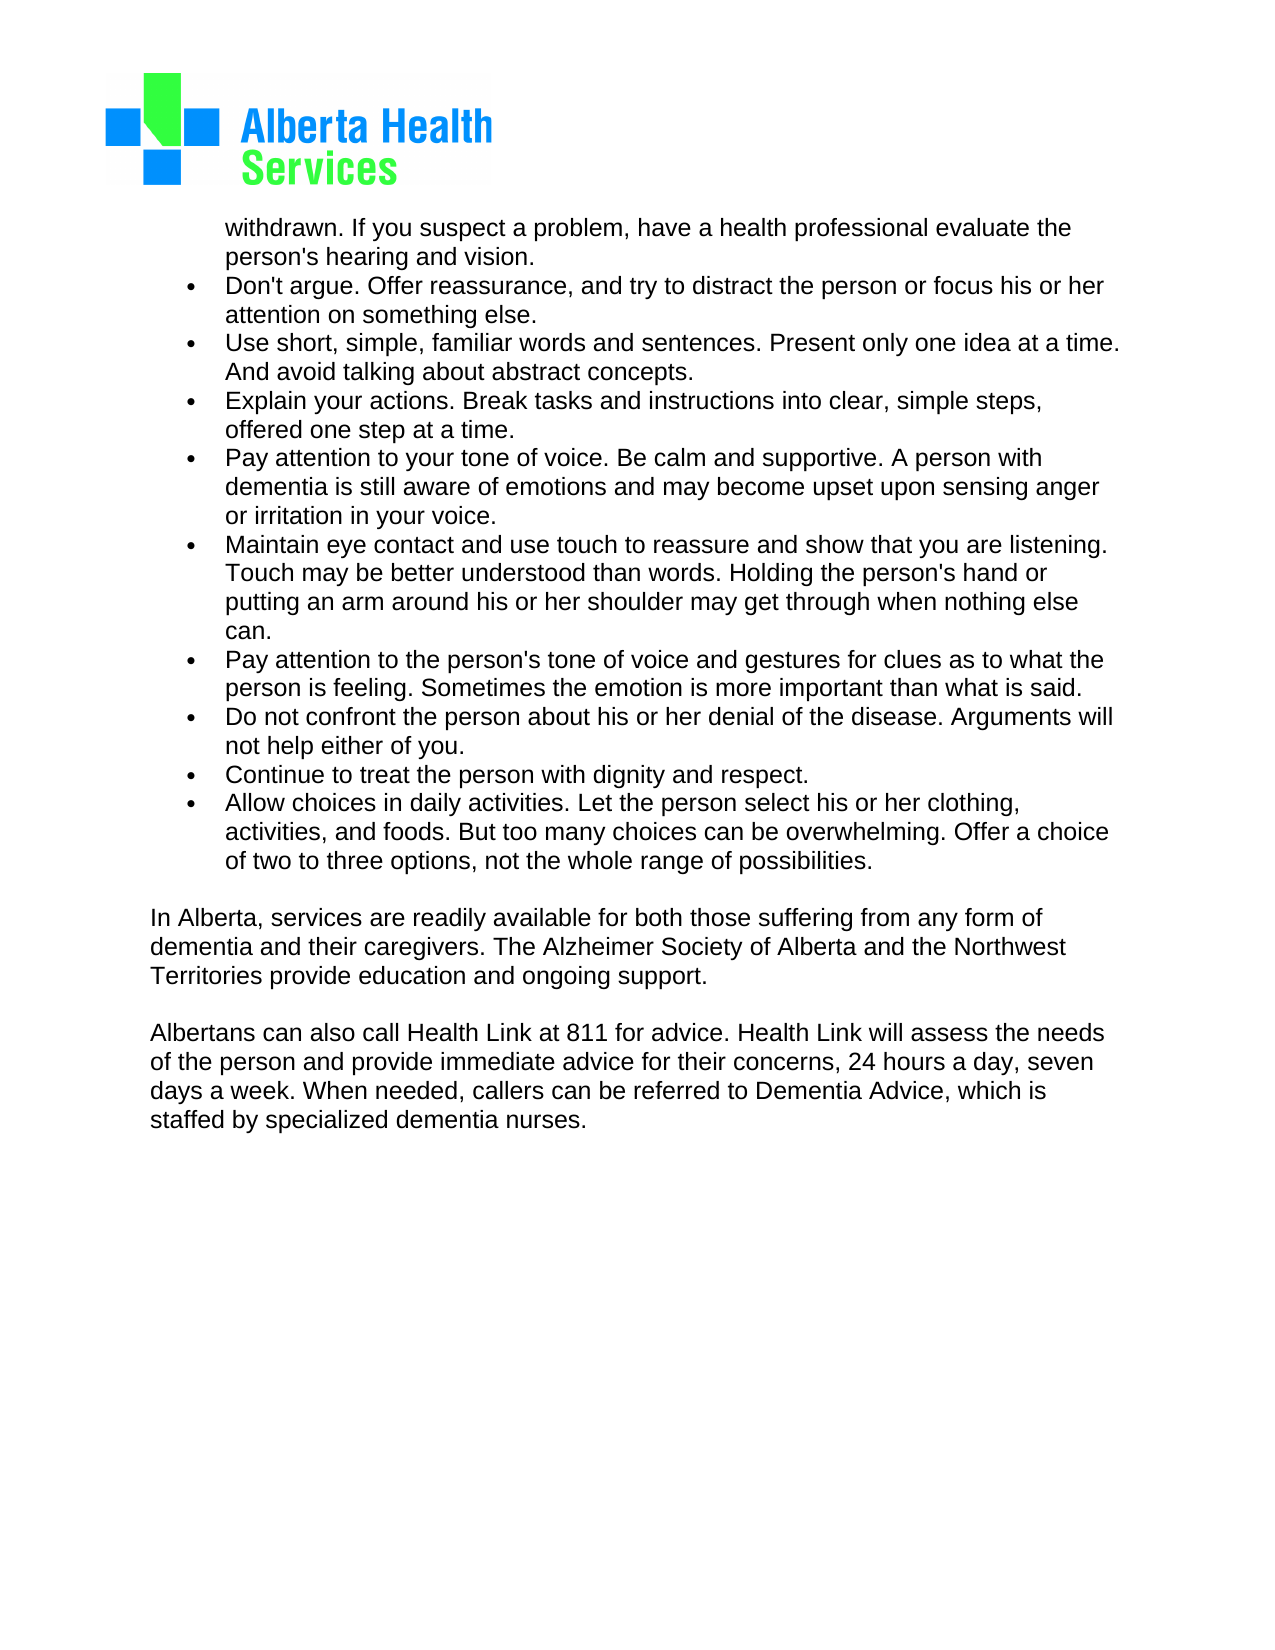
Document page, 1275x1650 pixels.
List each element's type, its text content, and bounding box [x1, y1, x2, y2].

list Don't argue. Offer reassurance, and try to distract the person or focus his or her attention on something else. [187, 271, 1125, 328]
list Continue to treat the person with dignity and respect. [187, 760, 1125, 788]
list Allow choices in daily activities. Let the person select his or her clothing, activities, and foods. But too many choices can be overwhelming. Offer a choice of two to three options, not the whole range of possibilities. [187, 788, 1125, 875]
list Do not confront the person about his or her denial of the disease. Arguments will not help either of you. [187, 702, 1125, 760]
list Use short, simple, familiar words and sentences. Present only one idea at a time. And avoid talking about abstract concepts. [187, 328, 1125, 386]
text Albertans can also call Health Link at 811 for advice. Health Link will assess the needs of the person and provide immediate advice for their concerns, 24 hours a day, seven days a week. When needed, callers can be referred to Dementia Advice, which is staffed by specialized dementia nurses. [150, 1018, 1125, 1133]
list Pay attention to your tone of voice. Be calm and supportive. A person with dementia is still aware of emotions and may become upset upon sensing anger or irritation in your voice. [187, 443, 1125, 530]
list Maintain eye contact and use touch to reassure and show that you are listening. Touch may be better understood than words. Holding the person's hand or putting an arm around his or her shoulder may get through when nothing else can. [187, 530, 1125, 645]
list Explain your actions. Break tasks and instructions into clear, simple steps, offered one step at a time. [187, 386, 1125, 443]
picture [105, 73, 492, 185]
text In Alberta, services are readily available for both those suffering from any form of dementia and their caregivers. The Alzheimer Society of Alberta and the Northwest Territories provide education and ongoing support. [150, 903, 1125, 990]
list Pay attention to the person's tone of voice and gestures for clues as to what the person is feeling. Sometimes the emotion is more important than what is said. [187, 645, 1125, 702]
